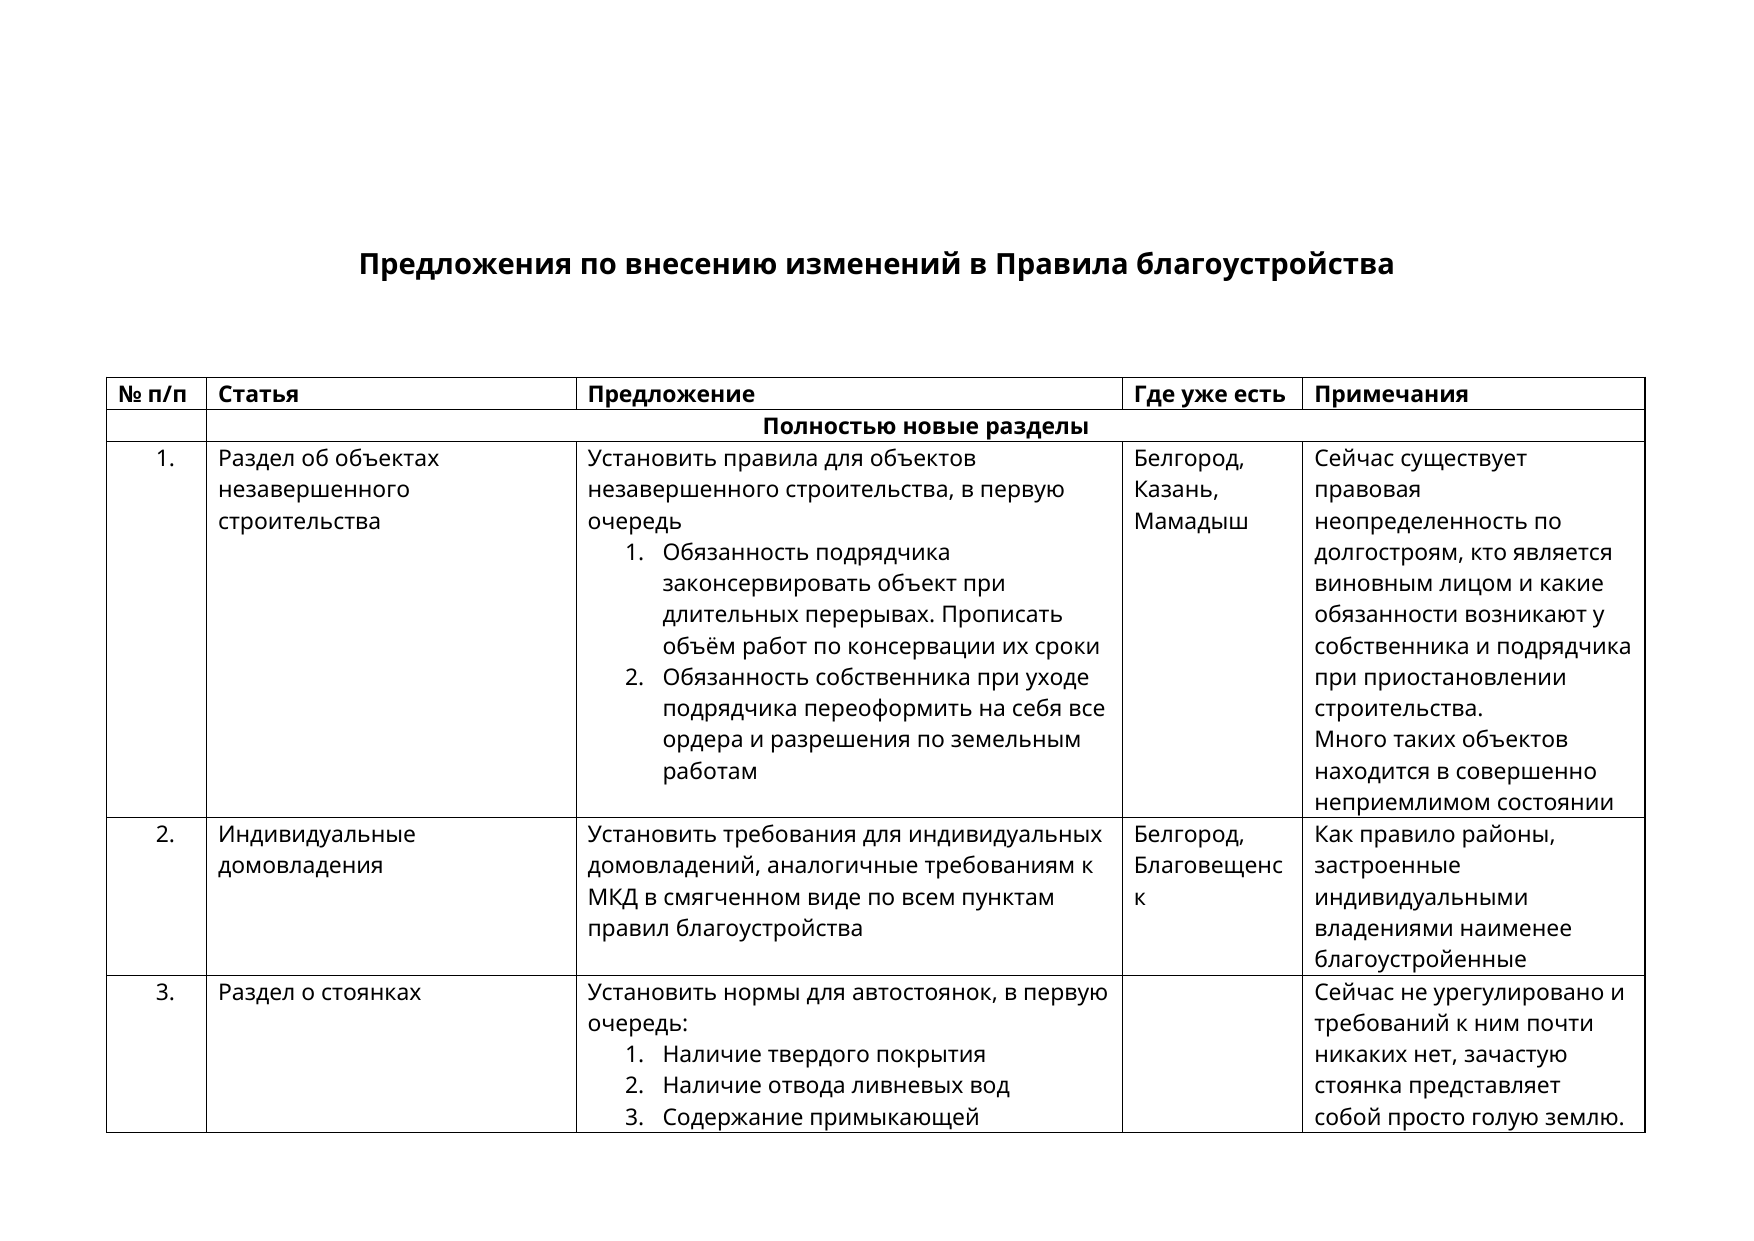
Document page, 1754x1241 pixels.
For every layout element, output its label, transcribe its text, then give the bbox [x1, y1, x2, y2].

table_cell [577, 976, 1122, 1132]
table_cell Белгород, Благовещенск [1123, 818, 1302, 974]
table_cell Установить требования для индивидуальных домовладений, аналогичные требованиям к МКД в смягченном виде по всем пунктам правил благоустройства [577, 818, 1122, 974]
table_cell Полностью новые разделы [207, 410, 1644, 441]
table_cell Индивидуальные домовладения [207, 818, 576, 974]
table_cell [1303, 976, 1644, 1132]
table_cell Как правило районы, застроенные индивидуальными владениями наименее благоустройенные [1303, 818, 1644, 974]
table_cell Сейчас существует правовая неопределенность по долгостроям, кто является виновным лицом и какие обязанности возникают у собственника и подрядчика при приостановлении строительства. Много таких объектов находится в совершенно неприемлимом состоянии [1303, 442, 1644, 817]
table_header Предложение [577, 378, 1122, 409]
table_cell [107, 818, 206, 974]
table_cell [107, 410, 206, 441]
table_cell [1123, 976, 1302, 1132]
table_cell [107, 442, 206, 817]
table_header Примечания [1303, 378, 1644, 409]
table_cell Белгород, Казань, Мамадыш [1123, 442, 1302, 817]
text Предложения по внесению изменений в Правила благоустройства [118, 244, 1636, 283]
table_header № п/п [107, 378, 206, 409]
table_header Где уже есть [1123, 378, 1302, 409]
table_cell Раздел о стоянках [207, 976, 576, 1132]
table_cell Раздел об объектах незавершенного строительства [207, 442, 576, 817]
table_cell [107, 976, 206, 1132]
table_header Статья [207, 378, 576, 409]
table_cell Установить правила для объектов незавершенного строительства, в первую очередь Обязанность подрядчика законсервировать объект при длительных перерывах. Прописать объём работ по консервации их сроки Обязанность собственника при уходе подрядчика переоформить на себя все ордера и разрешения по земельным работам [577, 442, 1122, 817]
